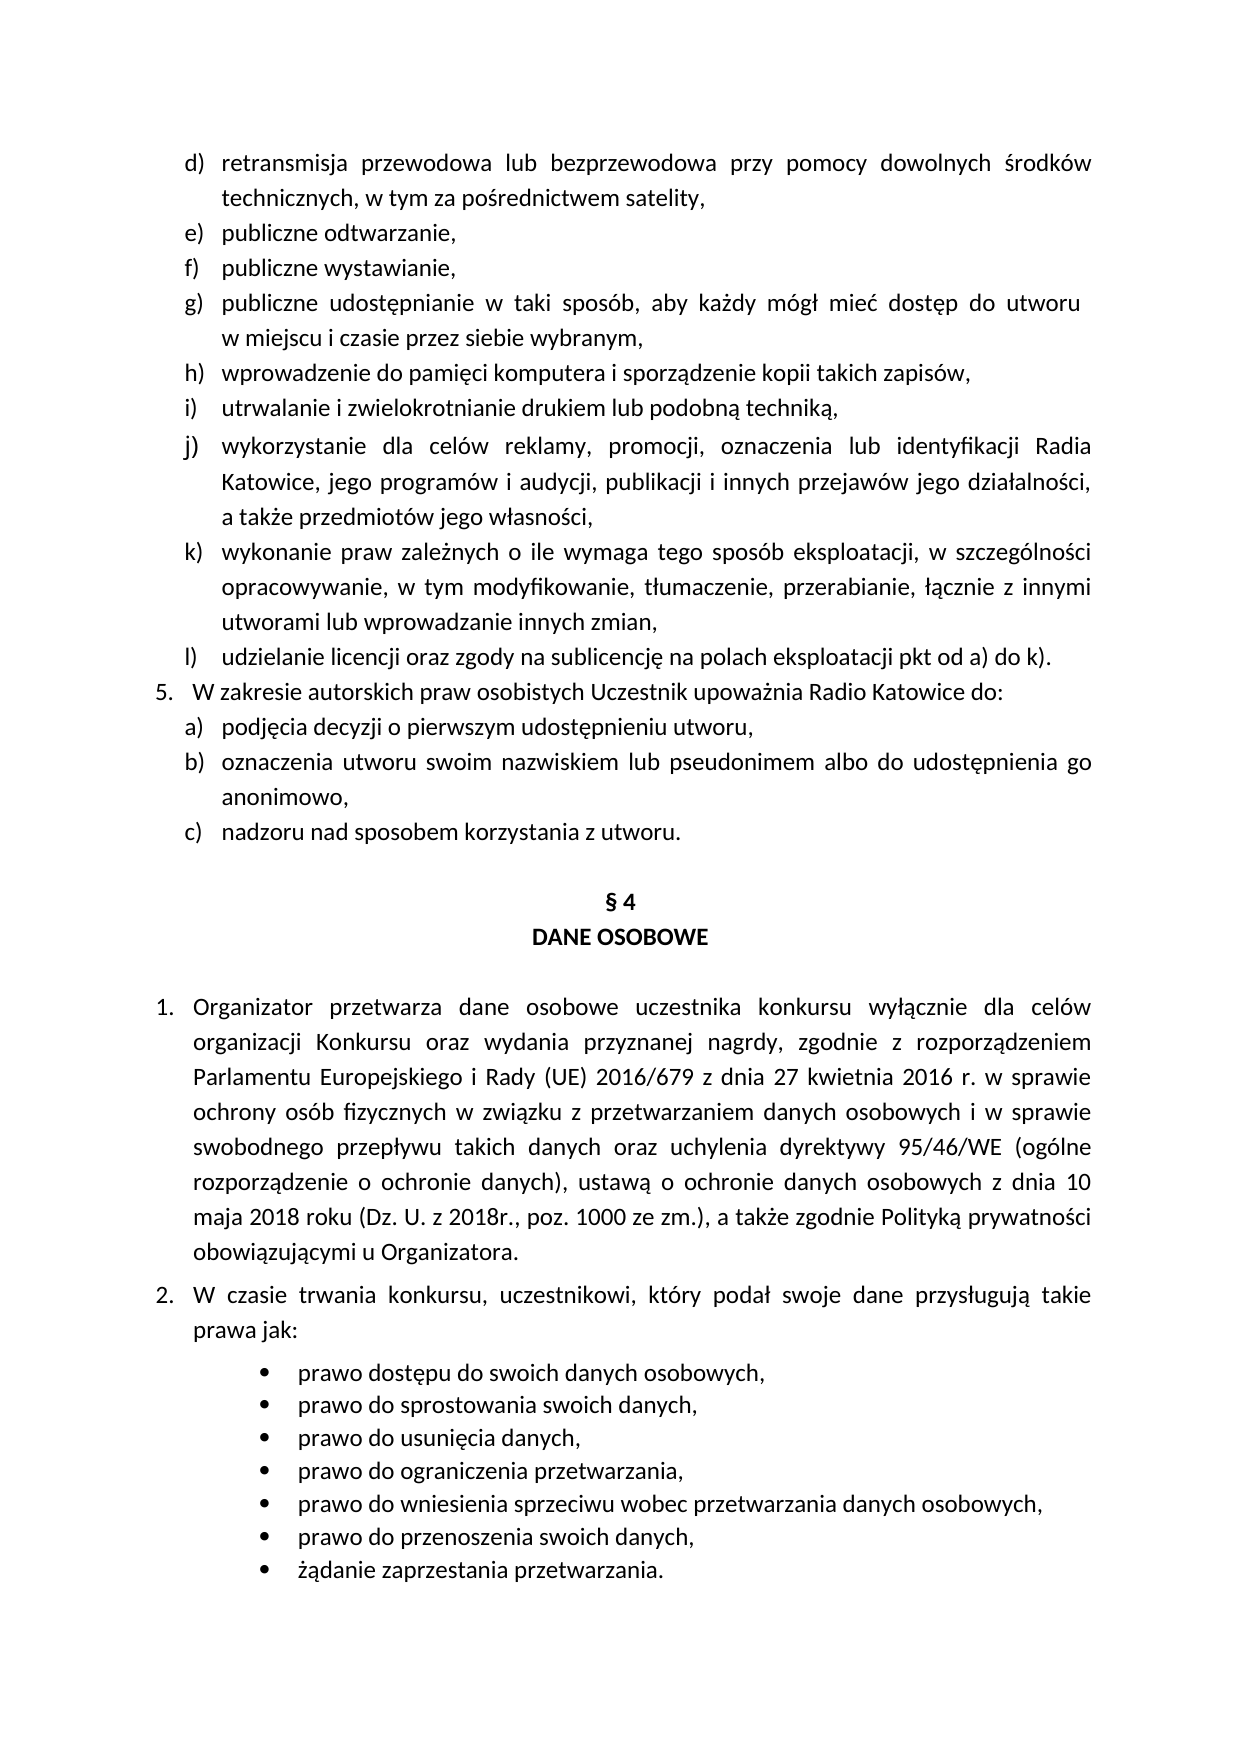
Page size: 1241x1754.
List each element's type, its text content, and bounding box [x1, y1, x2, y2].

list udzielanie licencji oraz zgody na sublicencję na polach eksploatacji pkt od a) do k). [184, 641, 1093, 672]
list W czasie trwania konkursu, uczestnikowi, który podał swoje dane przysługują takie prawa jak: [155, 1279, 1093, 1344]
list nadzoru nad sposobem korzystania z utworu. [184, 816, 1093, 847]
list Organizator przetwarza dane osobowe uczestnika konkursu wyłącznie dla celów organizacji Konkursu oraz wydania przyznanej nagrdy, zgodnie z rozporządzeniem Parlamentu Europejskiego i Rady (UE) 2016/679 z dnia 27 kwietnia 2016 r. w sprawie ochrony osób fizycznych w związku z przetwarzaniem danych osobowych i w sprawie swobodnego przepływu takich danych oraz uchylenia dyrektywy 95/46/WE (ogólne rozporządzenie o ochronie danych), ustawą o ochronie danych osobowych z dnia 10 maja 2018 roku (Dz. U. z 2018r., poz. 1000 ze zm.), a także zgodnie Polityką prywatności obowiązującymi u Organizatora. [155, 991, 1093, 1267]
list wykorzystanie dla celów reklamy, promocji, oznaczenia lub identyfikacji Radia Katowice, jego programów i audycji, publikacji i innych przejawów jego działalności, a także przedmiotów jego własności, [184, 428, 1093, 532]
list publiczne udostępnianie w taki sposób, aby każdy mógł mieć dostęp do utworu w miejscu i czasie przez siebie wybranym, [184, 288, 1093, 353]
text DANE OSOBOWE [148, 921, 1093, 952]
list W zakresie autorskich praw osobistych Uczestnik upoważnia Radio Katowice do: [155, 676, 1093, 707]
list prawo do ograniczenia przetwarzania, [260, 1456, 1093, 1486]
list podjęcia decyzji o pierwszym udostępnieniu utworu, [184, 711, 1093, 742]
list prawo do usunięcia danych, [260, 1423, 1093, 1453]
list prawo do wniesienia sprzeciwu wobec przetwarzania danych osobowych, [260, 1488, 1093, 1519]
list retransmisja przewodowa lub bezprzewodowa przy pomocy dowolnych środków technicznych, w tym za pośrednictwem satelity, [184, 148, 1093, 213]
list oznaczenia utworu swoim nazwiskiem lub pseudonimem albo do udostępnienia go anonimowo, [184, 746, 1093, 812]
list prawo do sprostowania swoich danych, [260, 1390, 1093, 1420]
list publiczne wystawianie, [184, 253, 1093, 283]
list utrwalanie i zwielokrotnianie drukiem lub podobną techniką, [184, 393, 1093, 423]
list publiczne odtwarzanie, [184, 218, 1093, 248]
list prawo dostępu do swoich danych osobowych, [260, 1357, 1093, 1387]
list prawo do przenoszenia swoich danych, [260, 1521, 1093, 1552]
list żądanie zaprzestania przetwarzania. [260, 1554, 1093, 1585]
list wprowadzenie do pamięci komputera i sporządzenie kopii takich zapisów, [184, 358, 1093, 388]
text § 4 [148, 886, 1093, 917]
list wykonanie praw zależnych o ile wymaga tego sposób eksploatacji, w szczególności opracowywanie, w tym modyfikowanie, tłumaczenie, przerabianie, łącznie z innymi utworami lub wprowadzanie innych zmian, [184, 536, 1093, 637]
